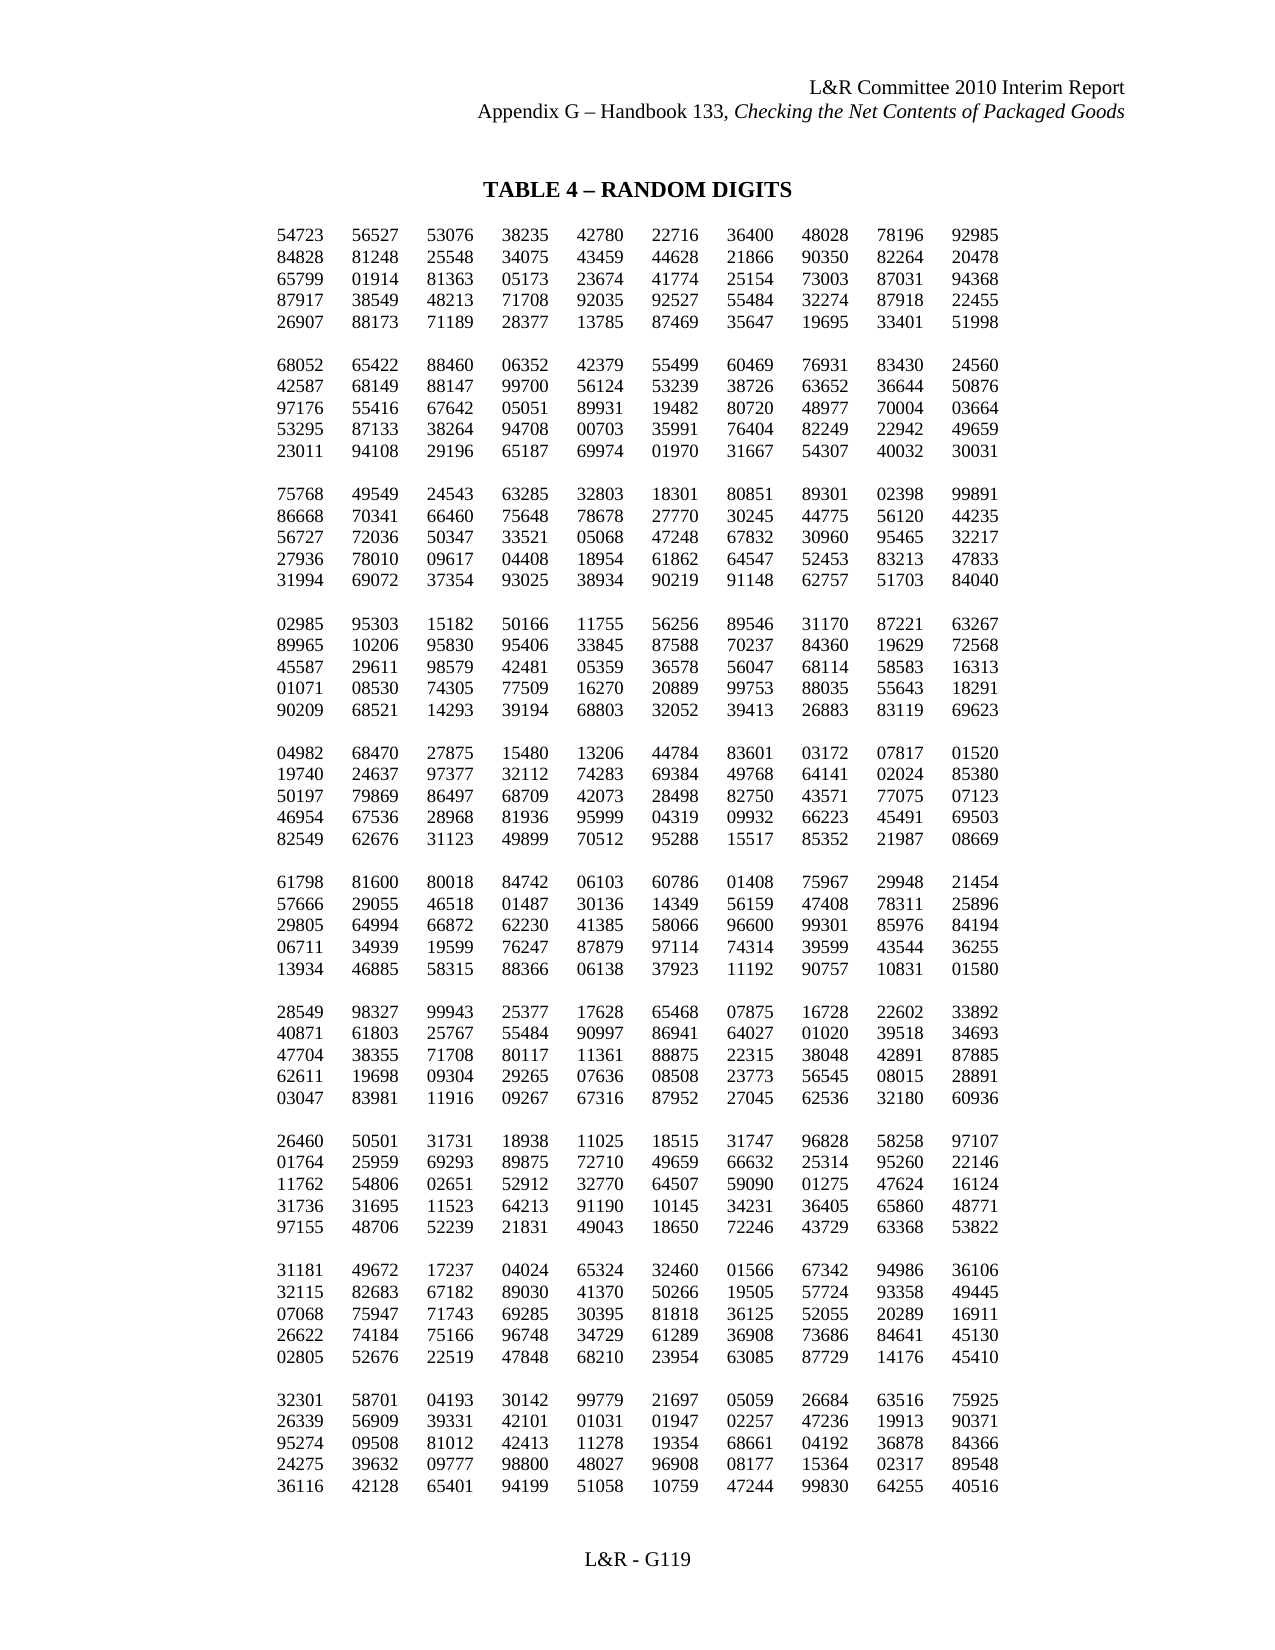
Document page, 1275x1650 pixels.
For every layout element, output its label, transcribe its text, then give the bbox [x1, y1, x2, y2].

text 24275 39632 09777 98800 48027 96908 08177 15364 02317 89548 [150, 1453, 1125, 1475]
text 23011 94108 29196 65187 69974 01970 31667 54307 40032 30031 [150, 440, 1125, 461]
text 29805 64994 66872 62230 41385 58066 96600 99301 85976 84194 [150, 914, 1125, 936]
text 57666 29055 46518 01487 30136 14349 56159 47408 78311 25896 [150, 893, 1125, 914]
text 90209 68521 14293 39194 68803 32052 39413 26883 83119 69623 [150, 699, 1125, 720]
text 68052 65422 88460 06352 42379 55499 60469 76931 83430 24560 [150, 354, 1125, 375]
text 45587 29611 98579 42481 05359 36578 56047 68114 58583 16313 [150, 656, 1125, 677]
text 11762 54806 02651 52912 32770 64507 59090 01275 47624 16124 [150, 1173, 1125, 1194]
text 26907 88173 71189 28377 13785 87469 35647 19695 33401 51998 [150, 311, 1125, 332]
text 31181 49672 17237 04024 65324 32460 01566 67342 94986 36106 [150, 1259, 1125, 1281]
text 02805 52676 22519 47848 68210 23954 63085 87729 14176 45410 [150, 1346, 1125, 1367]
text 42587 68149 88147 99700 56124 53239 38726 63652 36644 50876 [150, 375, 1125, 397]
text 01764 25959 69293 89875 72710 49659 66632 25314 95260 22146 [150, 1151, 1125, 1173]
text 65799 01914 81363 05173 23674 41774 25154 73003 87031 94368 [150, 267, 1125, 289]
text TABLE 4 – RANDOM DIGITS [150, 176, 1125, 203]
text 84828 81248 25548 34075 43459 44628 21866 90350 82264 20478 [150, 246, 1125, 267]
text 27936 78010 09617 04408 18954 61862 64547 52453 83213 47833 [150, 548, 1125, 569]
text 82549 62676 31123 49899 70512 95288 15517 85352 21987 08669 [150, 828, 1125, 849]
text 07068 75947 71743 69285 30395 81818 36125 52055 20289 16911 [150, 1302, 1125, 1324]
text 87917 38549 48213 71708 92035 92527 55484 32274 87918 22455 [150, 289, 1125, 311]
text 62611 19698 09304 29265 07636 08508 23773 56545 08015 28891 [150, 1065, 1125, 1087]
text 97176 55416 67642 05051 89931 19482 80720 48977 70004 03664 [150, 397, 1125, 418]
text 46954 67536 28968 81936 95999 04319 09932 66223 45491 69503 [150, 806, 1125, 828]
text 19740 24637 97377 32112 74283 69384 49768 64141 02024 85380 [150, 763, 1125, 785]
text 01071 08530 74305 77509 16270 20889 99753 88035 55643 18291 [150, 677, 1125, 699]
text 75768 49549 24543 63285 32803 18301 80851 89301 02398 99891 [150, 483, 1125, 504]
text 56727 72036 50347 33521 05068 47248 67832 30960 95465 32217 [150, 526, 1125, 548]
text 26339 56909 39331 42101 01031 01947 02257 47236 19913 90371 [150, 1410, 1125, 1432]
text 03047 83981 11916 09267 67316 87952 27045 62536 32180 60936 [150, 1087, 1125, 1108]
text 53295 87133 38264 94708 00703 35991 76404 82249 22942 49659 [150, 418, 1125, 440]
text 61798 81600 80018 84742 06103 60786 01408 75967 29948 21454 [150, 871, 1125, 893]
text 32115 82683 67182 89030 41370 50266 19505 57724 93358 49445 [150, 1281, 1125, 1302]
text 47704 38355 71708 80117 11361 88875 22315 38048 42891 87885 [150, 1044, 1125, 1065]
text 06711 34939 19599 76247 87879 97114 74314 39599 43544 36255 [150, 936, 1125, 957]
text 31736 31695 11523 64213 91190 10145 34231 36405 65860 48771 [150, 1194, 1125, 1216]
text 04982 68470 27875 15480 13206 44784 83601 03172 07817 01520 [150, 742, 1125, 763]
text 89965 10206 95830 95406 33845 87588 70237 84360 19629 72568 [150, 634, 1125, 656]
text 36116 42128 65401 94199 51058 10759 47244 99830 64255 40516 [150, 1475, 1125, 1496]
text 26622 74184 75166 96748 34729 61289 36908 73686 84641 45130 [150, 1324, 1125, 1346]
text 40871 61803 25767 55484 90997 86941 64027 01020 39518 34693 [150, 1022, 1125, 1044]
text 97155 48706 52239 21831 49043 18650 72246 43729 63368 53822 [150, 1216, 1125, 1238]
text 02985 95303 15182 50166 11755 56256 89546 31170 87221 63267 [150, 612, 1125, 634]
text 32301 58701 04193 30142 99779 21697 05059 26684 63516 75925 [150, 1389, 1125, 1410]
text 50197 79869 86497 68709 42073 28498 82750 43571 77075 07123 [150, 785, 1125, 806]
text 28549 98327 99943 25377 17628 65468 07875 16728 22602 33892 [150, 1001, 1125, 1022]
text 13934 46885 58315 88366 06138 37923 11192 90757 10831 01580 [150, 957, 1125, 979]
text 54723 56527 53076 38235 42780 22716 36400 48028 78196 92985 [150, 224, 1125, 246]
text 95274 09508 81012 42413 11278 19354 68661 04192 36878 84366 [150, 1432, 1125, 1453]
text 86668 70341 66460 75648 78678 27770 30245 44775 56120 44235 [150, 504, 1125, 526]
text 26460 50501 31731 18938 11025 18515 31747 96828 58258 97107 [150, 1130, 1125, 1151]
text 31994 69072 37354 93025 38934 90219 91148 62757 51703 84040 [150, 569, 1125, 591]
